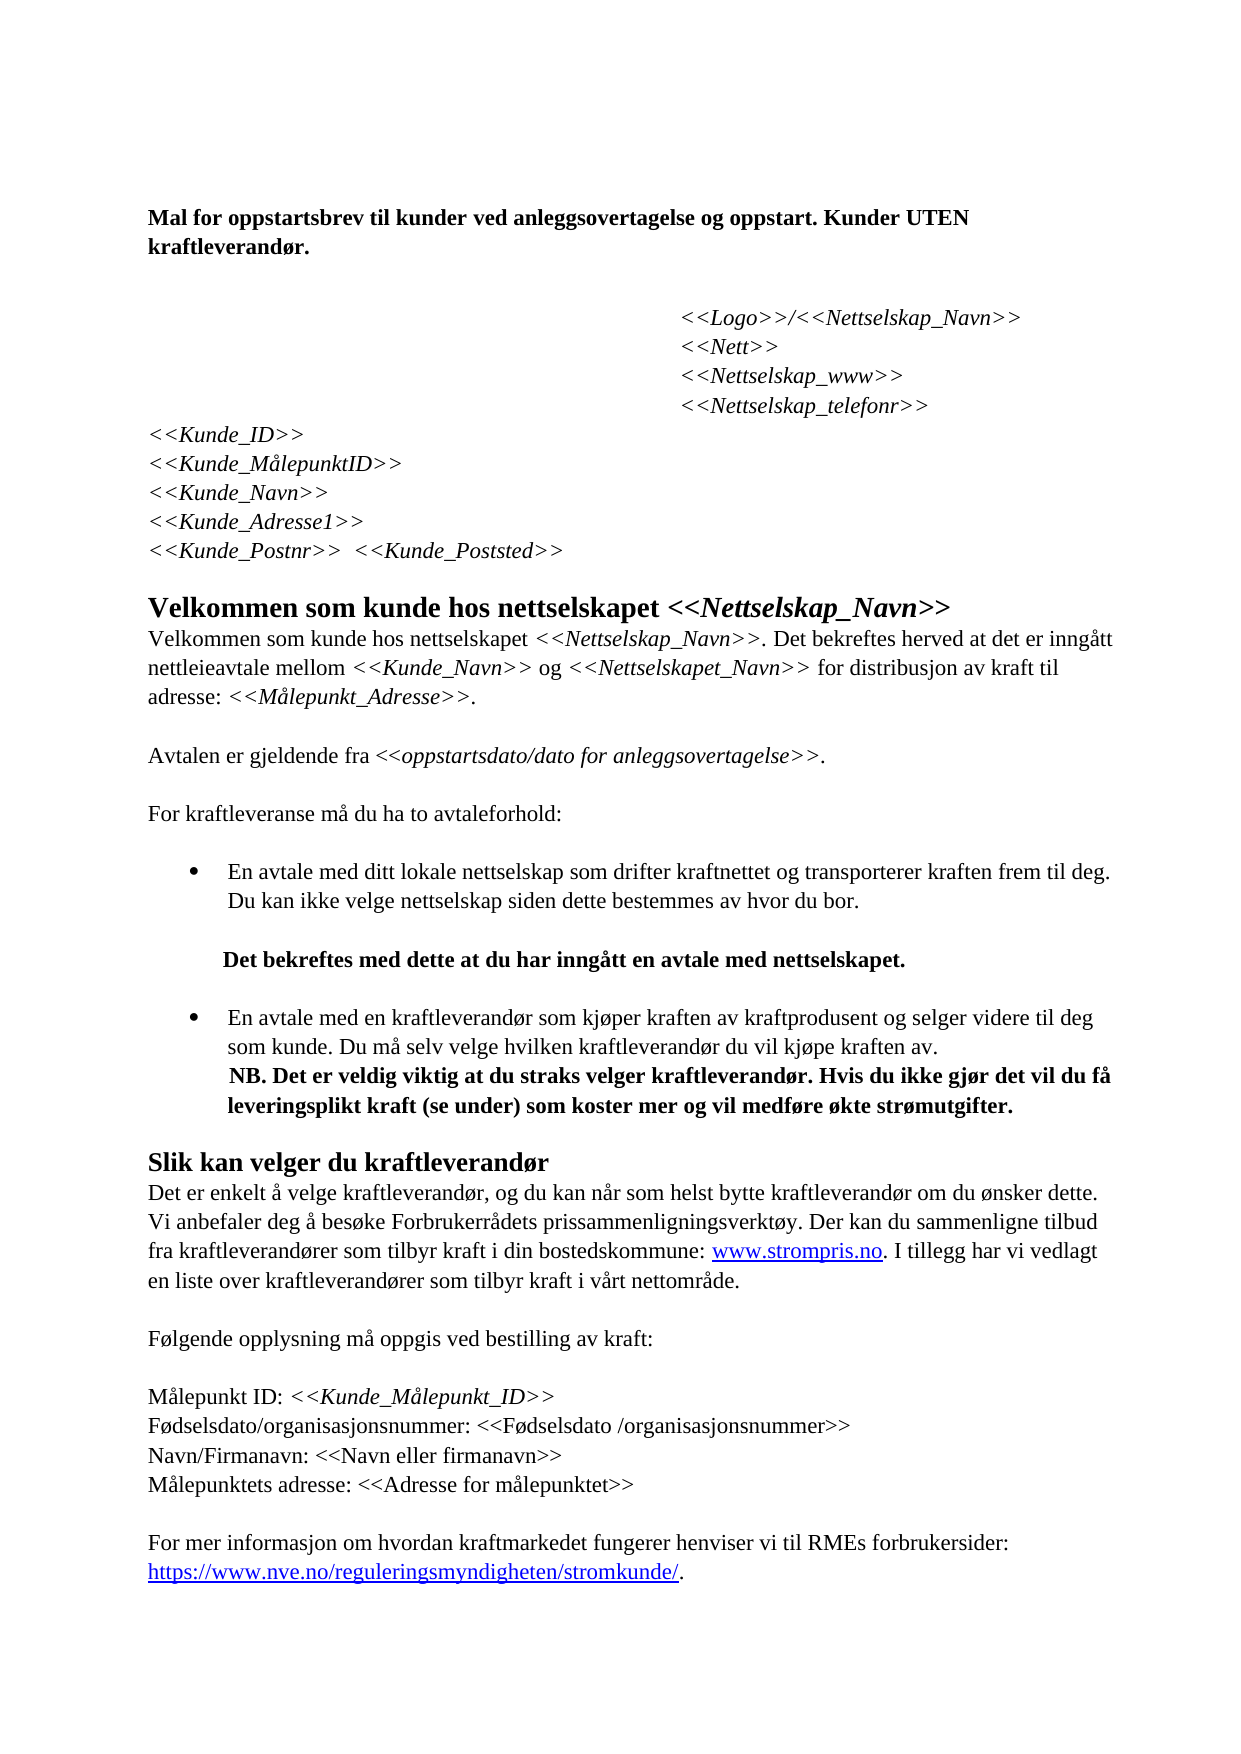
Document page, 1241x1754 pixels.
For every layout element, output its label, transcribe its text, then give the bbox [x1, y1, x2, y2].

text Følgende opplysning må oppgis ved bestilling av kraft: [148, 1323, 1122, 1352]
text <<Nettselskap_telefonr>> [679, 390, 1122, 419]
list En avtale med ditt lokale nettselskap som drifter kraftnettet og transporterer kraften frem til deg. Du kan ikke velge nettselskap siden dette bestemmes av hvor du bor. [190, 856, 1122, 915]
list En avtale med en kraftleverandør som kjøper kraften av kraftprodusent og selger videre til deg som kunde. Du må selv velge hvilken kraftleverandør du vil kjøpe kraften av. [190, 1002, 1122, 1061]
text Navn/Firmanavn: <<Navn eller firmanavn>> [148, 1440, 1122, 1469]
text Velkommen som kunde hos nettselskapet <<Nettselskap_Navn>>. Det bekreftes herved at det er inngått nettleieavtale mellom <<Kunde_Navn>> og <<Nettselskapet_Navn>> for distribusjon av kraft til adresse: <<Målepunkt_Adresse>>. [148, 623, 1122, 711]
text <<Nett>> [679, 331, 1122, 361]
text Avtalen er gjeldende fra <<oppstartsdato/dato for anleggsovertagelse>>. [148, 740, 1122, 769]
text Målepunktets adresse: <<Adresse for målepunktet>> [148, 1469, 1122, 1498]
text For mer informasjon om hvordan kraftmarkedet fungerer henviser vi til RMEs forbrukersider: https://www.nve.no/reguleringsmyndigheten/stromkunde/. [148, 1527, 1122, 1586]
text <<Kunde_ID>> [148, 419, 1122, 448]
text <<Kunde_Adresse1>> [148, 506, 1122, 536]
text Slik kan velger du kraftleverandør [148, 1148, 1122, 1177]
text <<Kunde_Navn>> [148, 477, 1122, 506]
text Velkommen som kunde hos nettselskapet <<Nettselskap_Navn>> [148, 594, 1122, 623]
text Målepunkt ID: <<Kunde_Målepunkt_ID>> [148, 1381, 1122, 1411]
text Det er enkelt å velge kraftleverandør, og du kan når som helst bytte kraftleverandør om du ønsker dette. Vi anbefaler deg å besøke Forbrukerrådets prissammenligningsverktøy. Der kan du sammenligne tilbud fra kraftleverandører som tilbyr kraft i din bostedskommune: www.strompris.no. I tillegg har vi vedlagt en liste over kraftleverandører som tilbyr kraft i vårt nettområde. [148, 1177, 1122, 1294]
text Fødselsdato/organisasjonsnummer: <<Fødselsdato /organisasjonsnummer>> [148, 1411, 1122, 1440]
text <<Kunde_Postnr>> <<Kunde_Poststed>> [148, 536, 1122, 565]
text <<Kunde_MålepunktID>> [148, 448, 1122, 477]
text <<Logo>>/<<Nettselskap_Navn>> [679, 302, 1122, 331]
text For kraftleveranse må du ha to avtaleforhold: [148, 798, 1122, 827]
text NB. Det er veldig viktig at du straks velger kraftleverandør. Hvis du ikke gjør det vil du få leveringsplikt kraft (se under) som koster mer og vil medføre økte strømutgifter. [227, 1061, 1122, 1119]
text Det bekreftes med dette at du har inngått en avtale med nettselskapet. [148, 944, 1122, 973]
text <<Nettselskap_www>> [679, 361, 1122, 390]
subtitle Mal for oppstartsbrev til kunder ved anleggsovertagelse og oppstart. Kunder UTEN kraftleverandør. [148, 202, 1122, 261]
